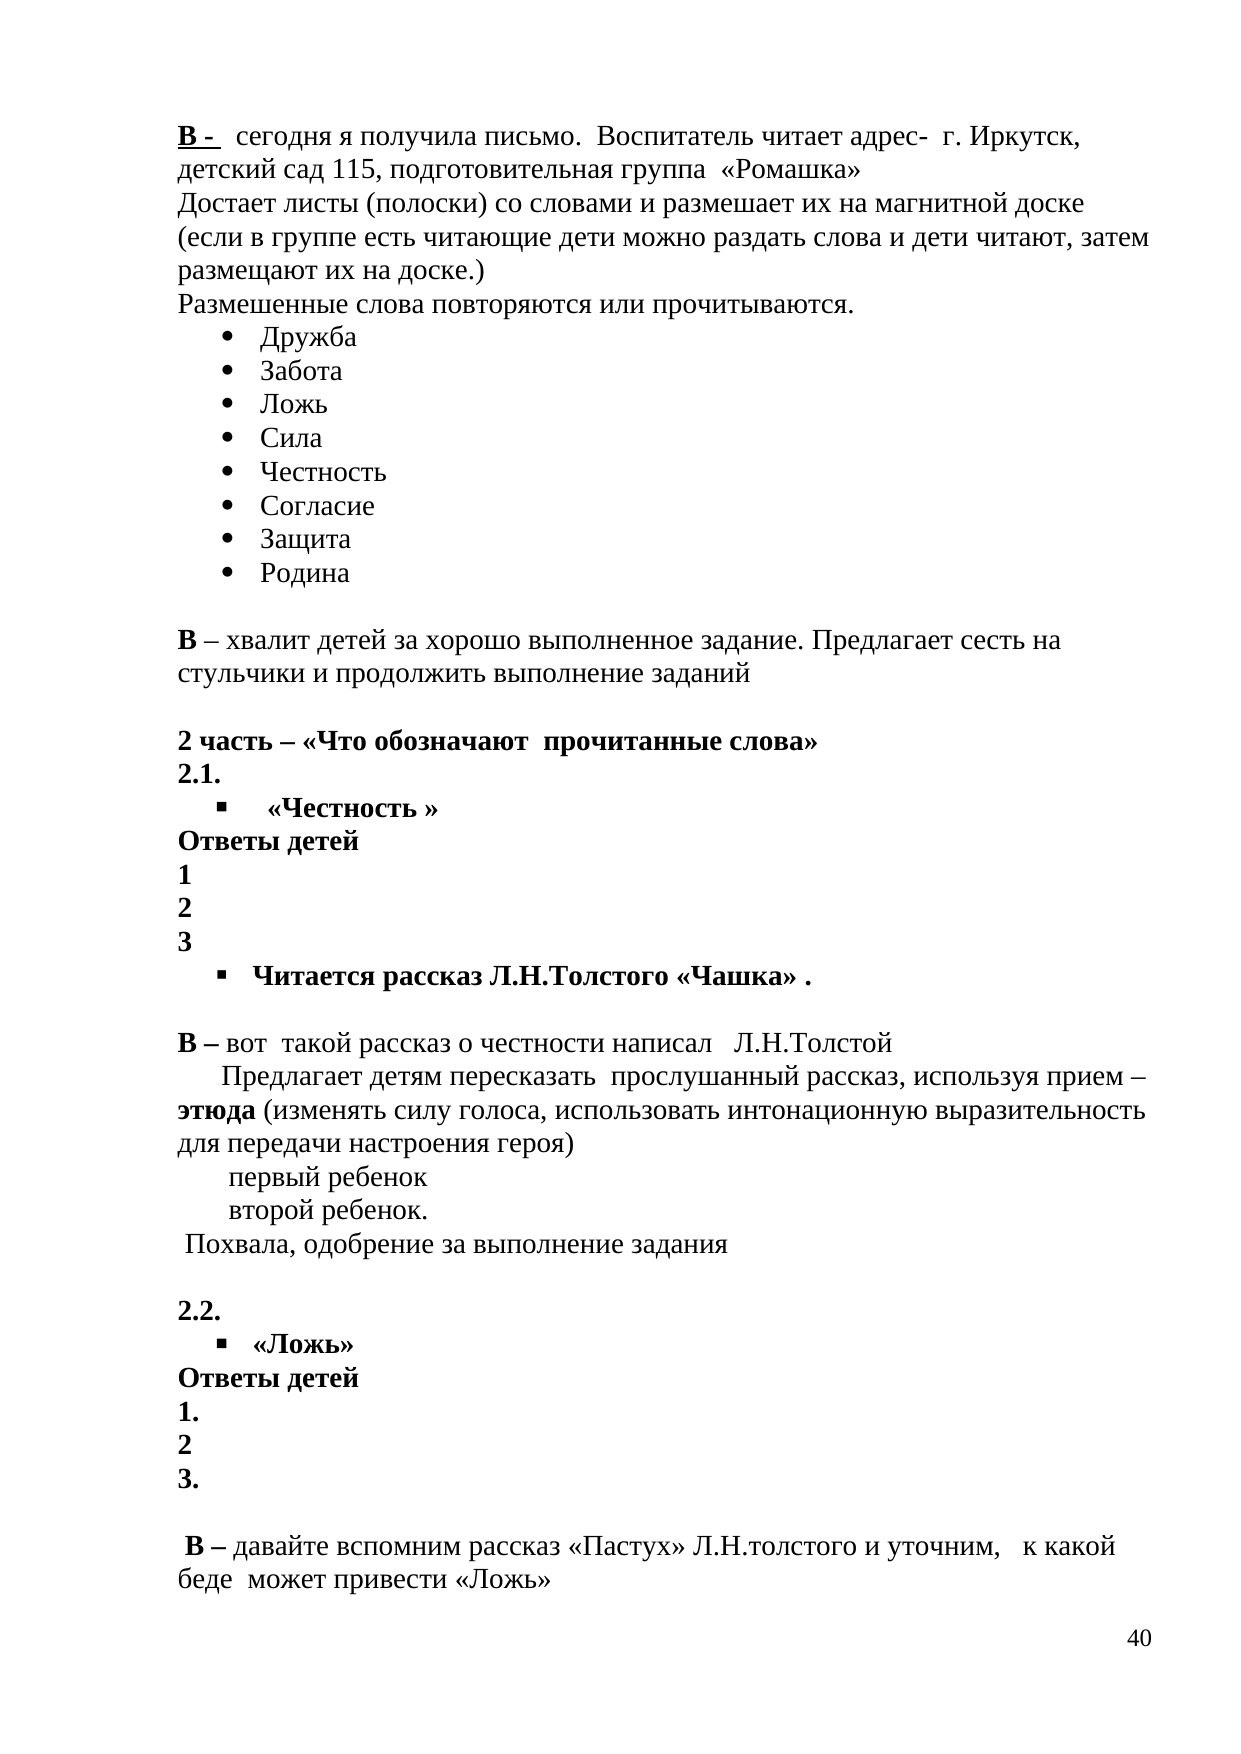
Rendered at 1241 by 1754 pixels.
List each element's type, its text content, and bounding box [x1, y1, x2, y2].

list Родина [222, 555, 1152, 588]
list Защита [222, 521, 1152, 555]
text первый ребенок [177, 1159, 1152, 1192]
text 1 [177, 857, 1152, 891]
text 2 часть – «Что обозначают прочитанные слова» [177, 723, 1152, 756]
text 2.1. [177, 756, 1152, 790]
list «Честность » [215, 790, 1152, 823]
text 1. [177, 1394, 1152, 1427]
text Размешенные слова повторяются или прочитываются. [177, 286, 1152, 319]
list Дружба [222, 319, 1152, 353]
text второй ребенок. [177, 1192, 1152, 1226]
text 2 [177, 891, 1152, 924]
text В - сегодня я получила письмо. Воспитатель читает адрес- г. Иркутск, детский сад 115, подготовительная группа «Ромашка» [177, 118, 1152, 185]
list «Ложь» [215, 1327, 1152, 1360]
list Честность [222, 454, 1152, 488]
text В – вот такой рассказ о честности написал Л.Н.Толстой [177, 1025, 1152, 1058]
list Согласие [222, 488, 1152, 521]
text Ответы детей [177, 1360, 1152, 1394]
text 3. [177, 1461, 1152, 1494]
text 2.2. [177, 1293, 1152, 1327]
text Достает листы (полоски) со словами и размешает их на магнитной доске (если в группе есть читающие дети можно раздать слова и дети читают, затем размещают их на доске.) [177, 185, 1152, 286]
list Читается рассказ Л.Н.Толстого «Чашка» . [215, 958, 1152, 991]
list Сила [222, 420, 1152, 454]
text В – давайте вспомним рассказ «Пастух» Л.Н.толстого и уточним, к какой беде может привести «Ложь» [177, 1528, 1152, 1595]
text Похвала, одобрение за выполнение задания [177, 1226, 1152, 1259]
text Предлагает детям пересказать прослушанный рассказ, используя прием – этюда (изменять силу голоса, использовать интонационную выразительность для передачи настроения героя) [177, 1058, 1152, 1159]
text 2 [177, 1427, 1152, 1461]
text В – хвалит детей за хорошо выполненное задание. Предлагает сесть на стульчики и продолжить выполнение заданий [177, 622, 1152, 689]
text 3 [177, 924, 1152, 958]
list Ложь [222, 387, 1152, 420]
text Ответы детей [177, 823, 1152, 857]
list Забота [222, 353, 1152, 387]
